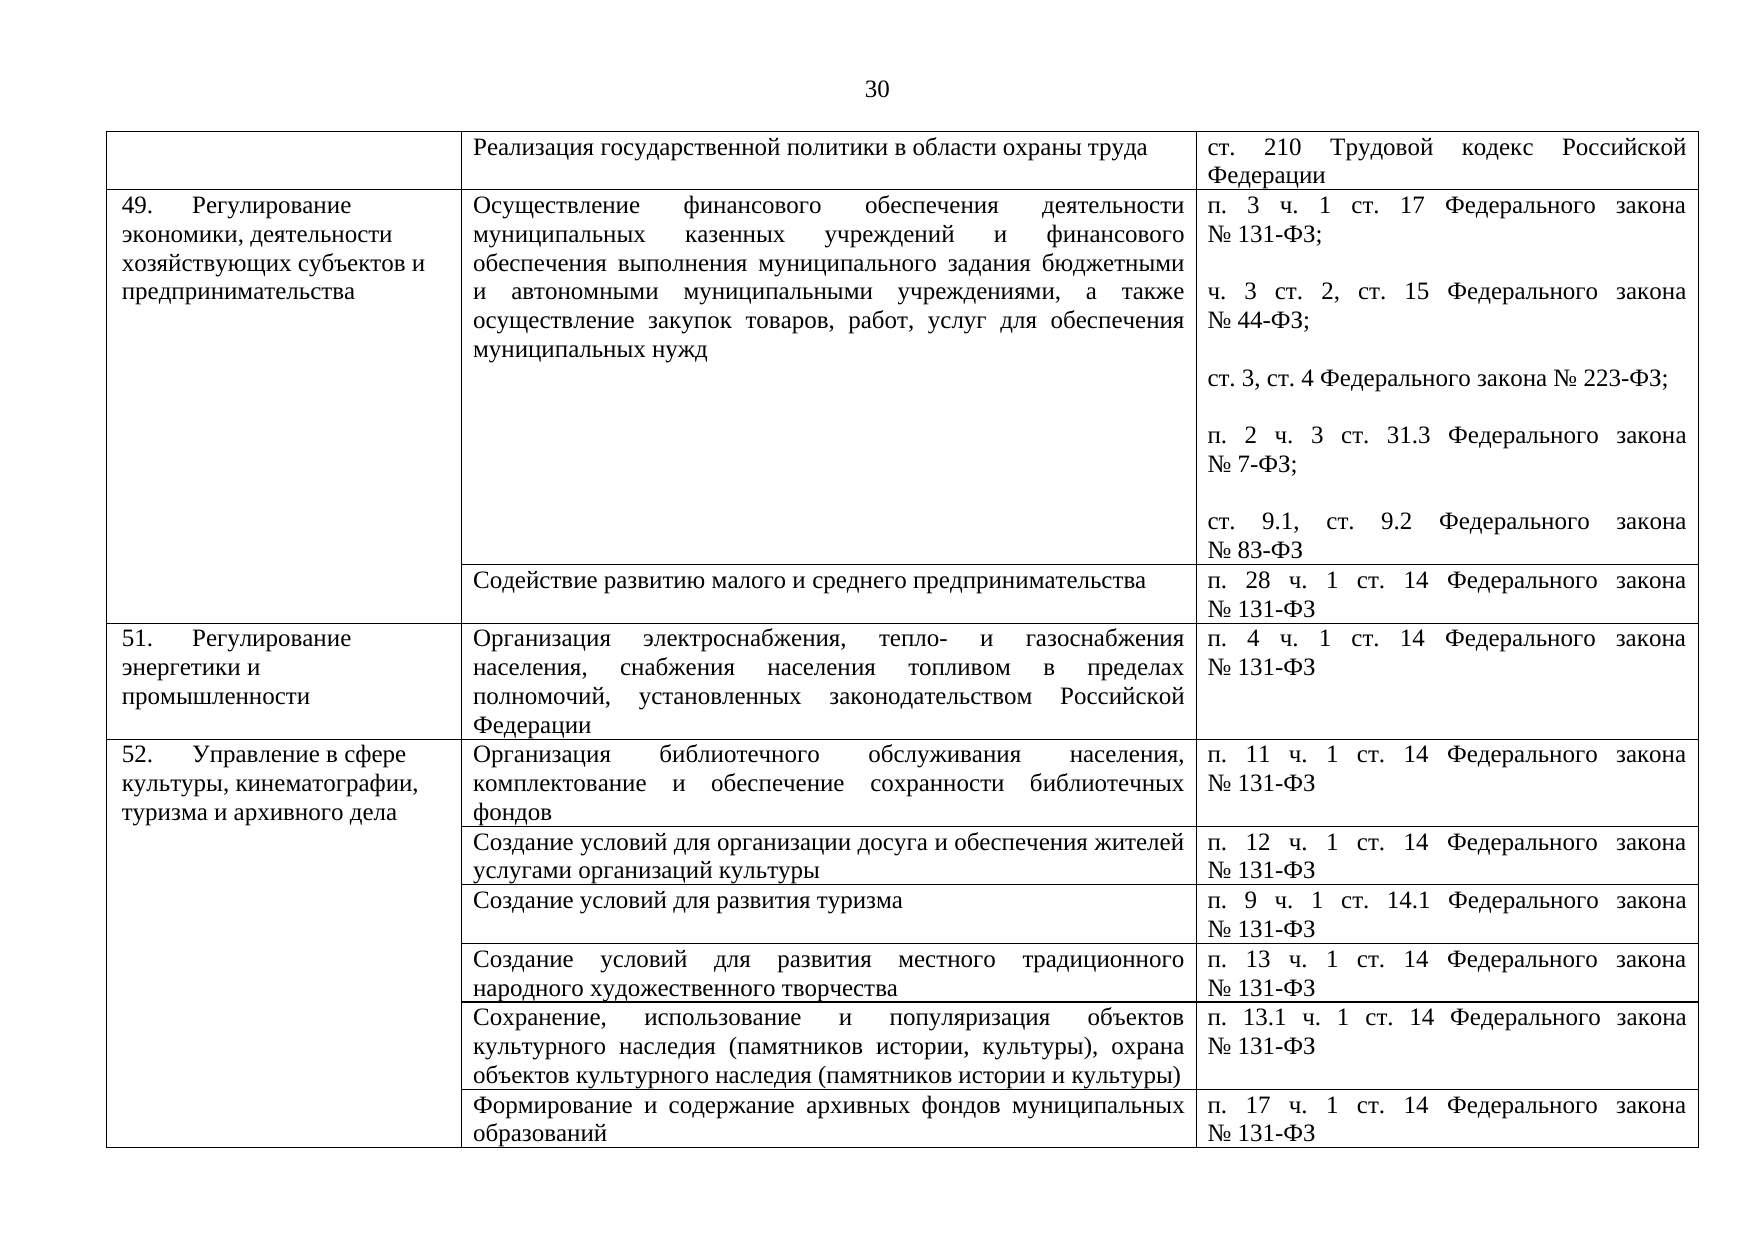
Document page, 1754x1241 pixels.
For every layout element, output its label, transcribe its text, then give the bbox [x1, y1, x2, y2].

table_cell п. 13 ч. 1 ст. 14 Федерального закона № 131-ФЗ [1197, 944, 1698, 1001]
table_cell Организация библиотечного обслуживания населения, комплектование и обеспечение сохранности библиотечных фондов [462, 740, 1196, 826]
table_cell п. 9 ч. 1 ст. 14.1 Федерального закона № 131-ФЗ [1197, 885, 1698, 943]
table_cell Регулирование энергетики и промышленности [107, 624, 461, 738]
table_cell Содействие развитию малого и среднего предпринимательства [462, 565, 1196, 622]
table_cell Создание условий для организации досуга и обеспечения жителей услугами организаций культуры [462, 827, 1196, 884]
table_cell п. 11 ч. 1 ст. 14 Федерального закона № 131-ФЗ [1197, 740, 1698, 826]
table_cell Создание условий для развития местного традиционного народного художественного творчества [462, 944, 1196, 1001]
table_cell п. 13.1 ч. 1 ст. 14 Федерального закона № 131-ФЗ [1197, 1003, 1698, 1089]
table_cell п. 12 ч. 1 ст. 14 Федерального закона № 131-ФЗ [1197, 827, 1698, 884]
table_cell Управление в сфере культуры, кинематографии, туризма и архивного дела [107, 740, 461, 1147]
table_cell Создание условий для развития туризма [462, 885, 1196, 943]
table_cell п. 3 ч. 1 ст. 17 Федерального закона № 131-ФЗ; ч. 3 ст. 2, ст. 15 Федерального закона № 44-ФЗ; ст. 3, ст. 4 Федерального закона № 223-ФЗ; п. 2 ч. 3 ст. 31.3 Федерального закона № 7-ФЗ; ст. 9.1, ст. 9.2 Федерального закона № 83-ФЗ [1197, 190, 1698, 564]
table_cell Осуществление финансового обеспечения деятельности муниципальных казенных учреждений и финансового обеспечения выполнения муниципального задания бюджетными и автономными муниципальными учреждениями, а также осуществление закупок товаров, работ, услуг для обеспечения муниципальных нужд [462, 190, 1196, 564]
table_cell п. 28 ч. 1 ст. 14 Федерального закона № 131-ФЗ [1197, 565, 1698, 622]
table_cell Сохранение, использование и популяризация объектов культурного наследия (памятников истории, культуры), охрана объектов культурного наследия (памятников истории и культуры) [462, 1003, 1196, 1089]
table_cell Организация электроснабжения, тепло- и газоснабжения населения, снабжения населения топливом в пределах полномочий, установленных законодательством Российской Федерации [462, 624, 1196, 738]
table_cell п. 17 ч. 1 ст. 14 Федерального закона № 131-ФЗ [1197, 1090, 1698, 1147]
table_cell п. 4 ч. 1 ст. 14 Федерального закона № 131-ФЗ [1197, 624, 1698, 738]
table_cell Регулирование экономики, деятельности хозяйствующих субъектов и предпринимательства [107, 190, 461, 622]
table_cell ст. 210 Трудовой кодекс Российской Федерации [1197, 132, 1698, 189]
table_cell Формирование и содержание архивных фондов муниципальных образований [462, 1090, 1196, 1147]
table_cell Реализация государственной политики в области охраны труда [462, 132, 1196, 189]
